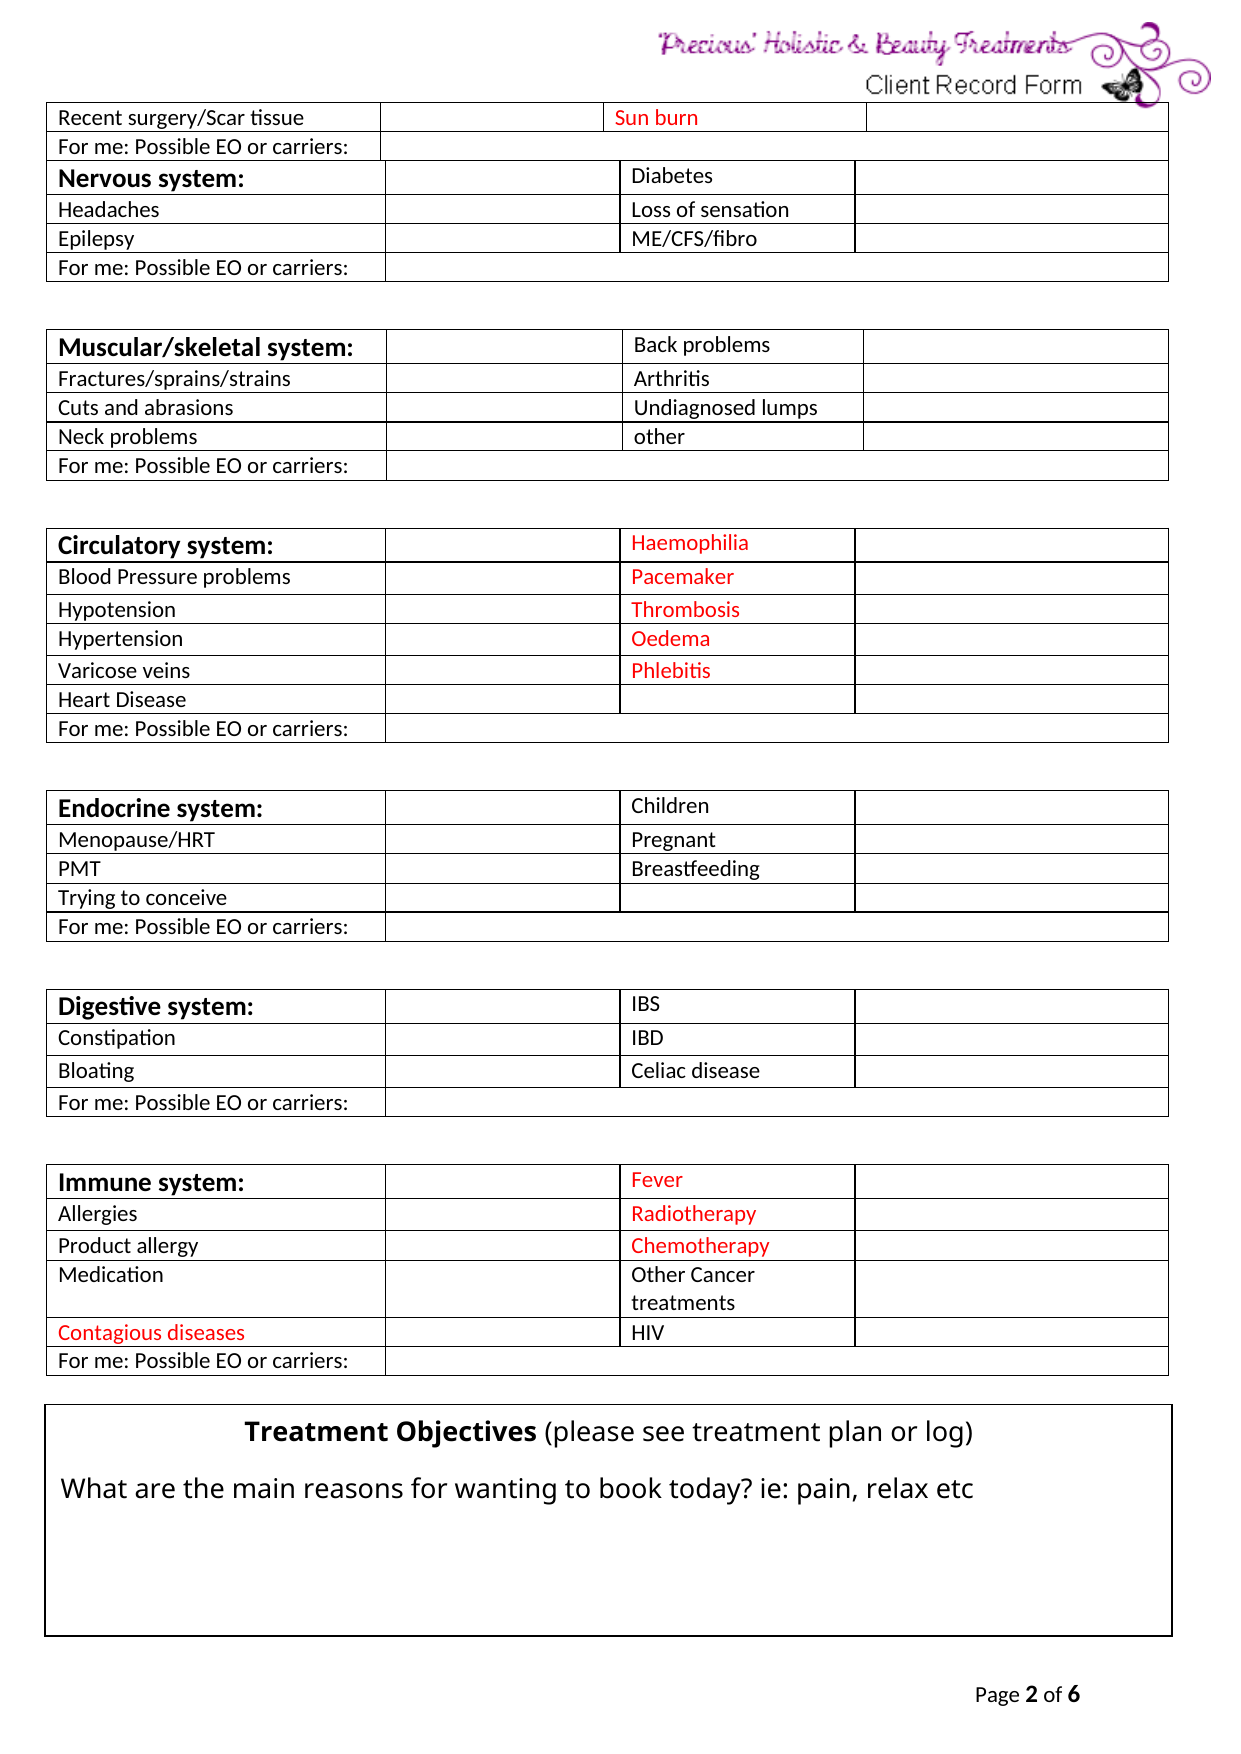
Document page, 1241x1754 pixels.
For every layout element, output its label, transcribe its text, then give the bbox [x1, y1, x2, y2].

table_cell [867, 103, 1168, 131]
table_cell Medication [47, 1261, 385, 1317]
table_cell [856, 884, 1168, 911]
table_cell Chemotherapy [621, 1231, 854, 1259]
table_cell Menopause/HRT [47, 825, 385, 853]
table_cell For me: Possible EO or carriers: [47, 913, 385, 941]
table_cell Phlebitis [621, 656, 854, 684]
table_cell Sun burn [604, 103, 866, 131]
table_header [386, 529, 619, 561]
table_header Immune system: [47, 1165, 385, 1198]
table_cell [387, 393, 622, 421]
table_cell [856, 1261, 1168, 1317]
table_cell Fractures/sprains/strains [47, 364, 386, 392]
table_cell [386, 714, 1168, 742]
table_cell Varicose veins [47, 656, 385, 684]
table_cell Contagious diseases [47, 1318, 385, 1346]
table_header [387, 330, 622, 363]
table_cell other [623, 423, 863, 450]
table_header Haemophilia [621, 529, 854, 561]
table_header IBS [621, 990, 854, 1022]
table_cell [387, 423, 622, 450]
table_cell [386, 1318, 619, 1346]
table_cell Loss of sensation [621, 195, 854, 223]
table_cell Diabetes [621, 161, 854, 194]
picture [648, 22, 1211, 135]
table_cell Trying to conceive [47, 884, 385, 911]
table_cell [386, 825, 619, 853]
table_cell Radiotherapy [621, 1199, 854, 1230]
table_cell Allergies [47, 1199, 385, 1230]
table_cell [386, 595, 619, 623]
table_cell For me: Possible EO or carriers: [47, 1088, 385, 1116]
table_cell [856, 595, 1168, 623]
table_cell [386, 1088, 1168, 1116]
table_header Digestive system: [47, 990, 385, 1022]
table_header [856, 1165, 1168, 1198]
table_cell [856, 854, 1168, 882]
table_cell [856, 825, 1168, 853]
table_cell [856, 224, 1168, 252]
table_cell [386, 884, 619, 911]
table_cell HIV [621, 1318, 854, 1346]
table_header Endocrine system: [47, 791, 385, 824]
table_cell [386, 1056, 619, 1087]
table_cell [386, 1261, 619, 1317]
table_cell Pregnant [621, 825, 854, 853]
table_cell [386, 1024, 619, 1055]
table_cell [856, 685, 1168, 713]
table_cell Oedema [621, 624, 854, 655]
table_cell Hypotension [47, 595, 385, 623]
table_cell Neck problems [47, 423, 386, 450]
table_cell Hypertension [47, 624, 385, 655]
table_cell For me: Possible EO or carriers: [47, 1347, 385, 1375]
table_cell ME/CFS/fibro [621, 224, 854, 252]
table_header [856, 529, 1168, 561]
table_cell [386, 1199, 619, 1230]
table_cell [386, 656, 619, 684]
table_cell [856, 624, 1168, 655]
table_header Muscular/skeletal system: [47, 330, 386, 363]
table_cell [386, 253, 1168, 281]
table_cell Recent surgery/Scar tissue [47, 103, 380, 131]
table_cell [386, 1231, 619, 1259]
table_cell [856, 656, 1168, 684]
table_cell [856, 1024, 1168, 1055]
table_cell [386, 161, 619, 194]
table_cell For me: Possible EO or carriers: [47, 451, 386, 479]
table_cell [864, 364, 1168, 392]
table_cell Epilepsy [47, 224, 385, 252]
table_header [864, 330, 1168, 363]
table_cell Headaches [47, 195, 385, 223]
table_cell For me: Possible EO or carriers: [47, 253, 385, 281]
table_cell [386, 224, 619, 252]
table_cell [386, 1347, 1168, 1375]
table_header Children [621, 791, 854, 824]
table_cell [386, 563, 619, 594]
table_cell Blood Pressure problems [47, 563, 385, 594]
table_cell [856, 1231, 1168, 1259]
table_header Back problems [623, 330, 863, 363]
table_cell [381, 132, 1168, 160]
table_cell [381, 103, 603, 131]
table_cell [386, 624, 619, 655]
table_cell PMT [47, 854, 385, 882]
table_cell Bloating [47, 1056, 385, 1087]
table_cell Arthritis [623, 364, 863, 392]
table_cell For me: Possible EO or carriers: [47, 132, 380, 160]
table_cell IBD [621, 1024, 854, 1055]
table_cell Cuts and abrasions [47, 393, 386, 421]
table_cell [621, 884, 854, 911]
table_cell [856, 1056, 1168, 1087]
table_cell [386, 913, 1168, 941]
table_cell [856, 161, 1168, 194]
table_cell Undiagnosed lumps [623, 393, 863, 421]
table_header Circulatory system: [47, 529, 385, 561]
table_header [856, 990, 1168, 1022]
table_cell Breastfeeding [621, 854, 854, 882]
table_cell Nervous system: [47, 161, 385, 194]
table_cell Heart Disease [47, 685, 385, 713]
table_header [386, 1165, 619, 1198]
table_cell [621, 685, 854, 713]
table_cell Other Cancer treatments [621, 1261, 854, 1317]
table_header [856, 791, 1168, 824]
table_cell Product allergy [47, 1231, 385, 1259]
table_header [386, 791, 619, 824]
table_header [386, 990, 619, 1022]
table_cell [387, 451, 1168, 479]
table_cell [387, 364, 622, 392]
table_cell [864, 423, 1168, 450]
table_cell [856, 563, 1168, 594]
table_cell [386, 854, 619, 882]
table_header Fever [621, 1165, 854, 1198]
table_cell Thrombosis [621, 595, 854, 623]
table_cell [856, 195, 1168, 223]
table_cell [856, 1199, 1168, 1230]
table_cell Pacemaker [621, 563, 854, 594]
table_cell Celiac disease [621, 1056, 854, 1087]
table_cell Constipation [47, 1024, 385, 1055]
table_cell [856, 1318, 1168, 1346]
table_cell [386, 685, 619, 713]
table_cell [864, 393, 1168, 421]
table_cell [386, 195, 619, 223]
table_cell For me: Possible EO or carriers: [47, 714, 385, 742]
